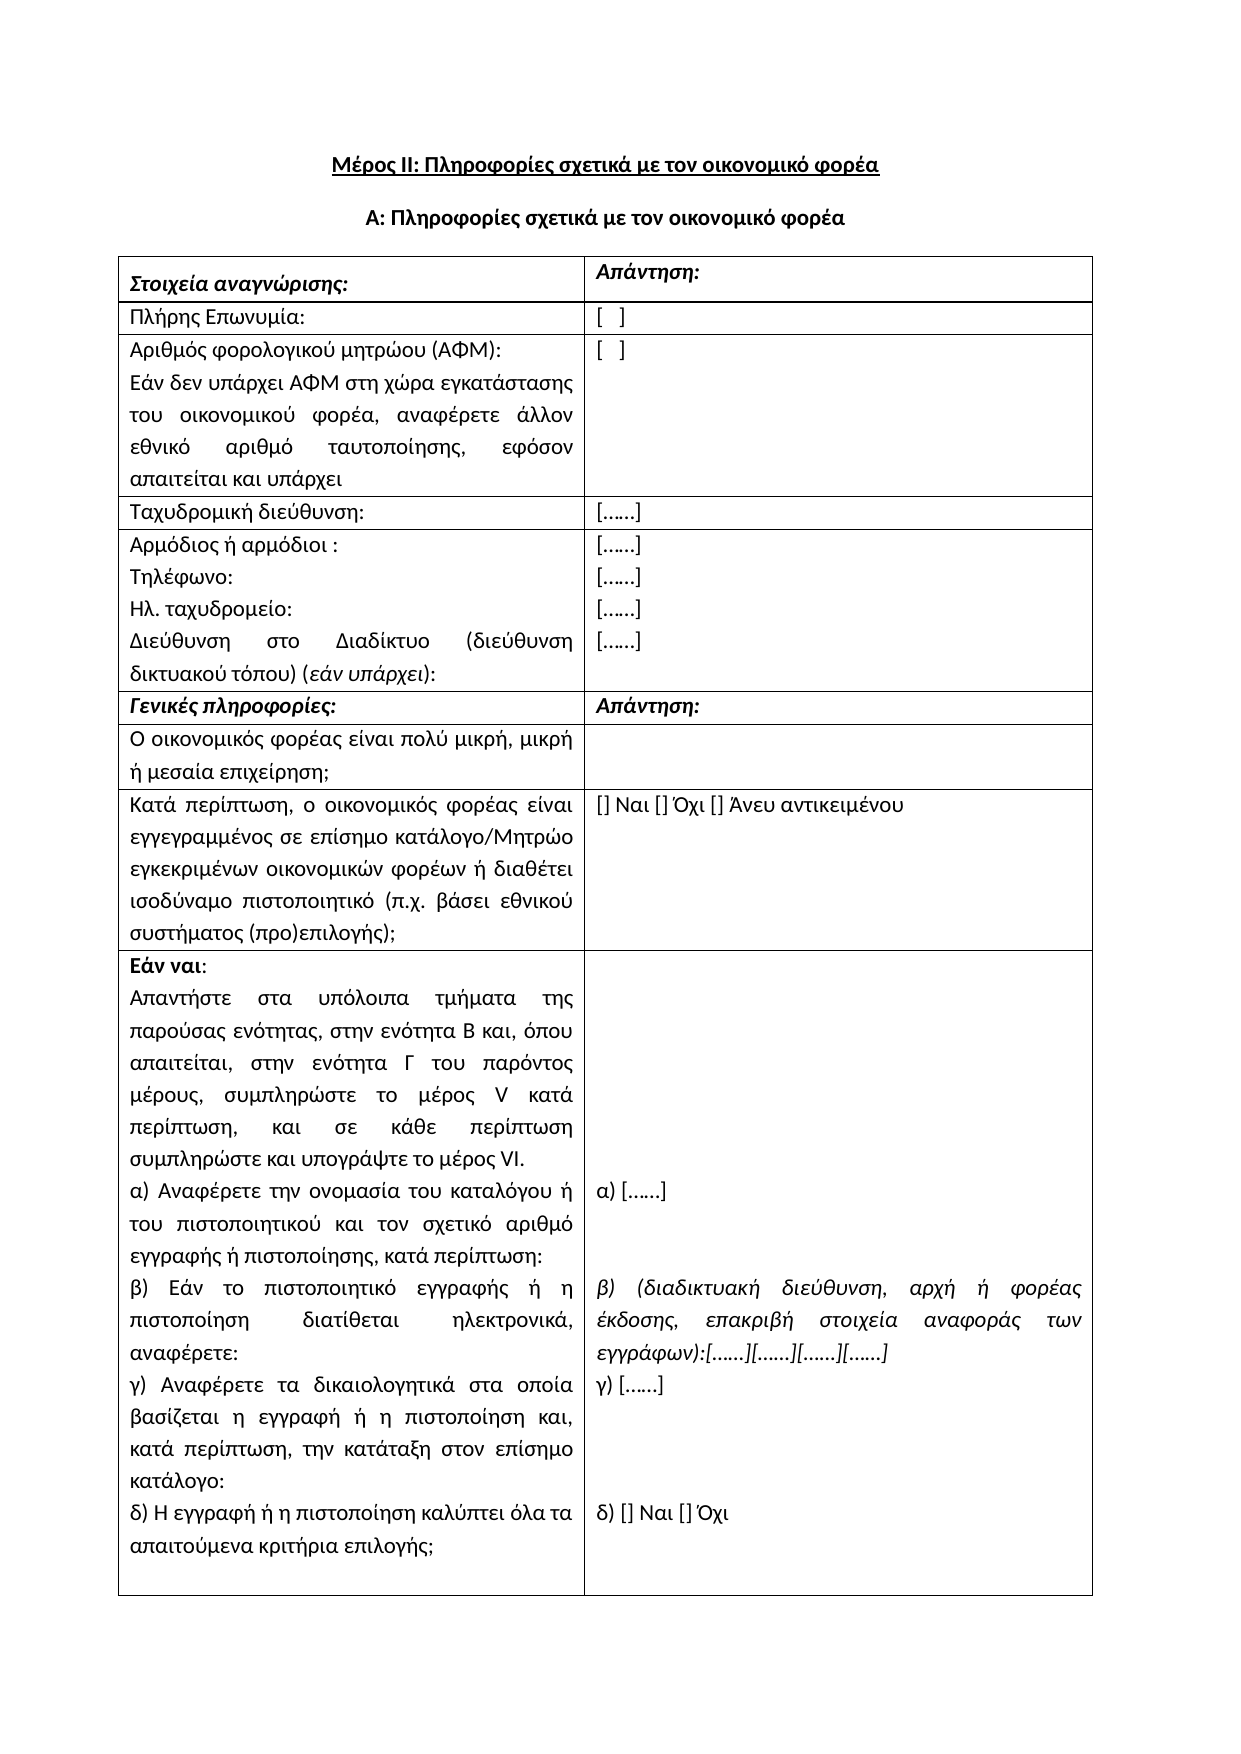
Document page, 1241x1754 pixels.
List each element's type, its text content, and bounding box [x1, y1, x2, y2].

text Μέρος II: Πληροφορίες σχετικά με τον οικονομικό φορέα [118, 150, 1093, 178]
table_cell [……] [……] [……] [……] [585, 530, 1092, 691]
table_cell Πλήρης Επωνυμία: [119, 303, 584, 334]
table_cell Αριθμός φορολογικού μητρώου (ΑΦΜ): Εάν δεν υπάρχει ΑΦΜ στη χώρα εγκατάστασης του οικονομικού φορέα, αναφέρετε άλλον εθνικό αριθμό ταυτοποίησης, εφόσον απαιτείται και υπάρχει [119, 335, 584, 496]
table_cell [ ] [585, 335, 1092, 496]
table_cell Κατά περίπτωση, ο οικονομικός φορέας είναι εγγεγραμμένος σε επίσημο κατάλογο/Μητρώο εγκεκριμένων οικονομικών φορέων ή διαθέτει ισοδύναμο πιστοποιητικό (π.χ. βάσει εθνικού συστήματος (προ)επιλογής); [119, 790, 584, 950]
table_cell [ ] [585, 303, 1092, 334]
table_cell [] Ναι [] Όχι [] Άνευ αντικειμένου [585, 790, 1092, 950]
table_cell Αρμόδιος ή αρμόδιοι : Τηλέφωνο: Ηλ. ταχυδρομείο: Διεύθυνση στο Διαδίκτυο (διεύθυνση δικτυακού τόπου) (εάν υπάρχει): [119, 530, 584, 691]
table_cell Απάντηση: [585, 692, 1092, 723]
table_cell [……] [585, 497, 1092, 529]
table_header Στοιχεία αναγνώρισης: [119, 257, 584, 301]
text Α: Πληροφορίες σχετικά με τον οικονομικό φορέα [118, 203, 1093, 231]
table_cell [585, 951, 1092, 1595]
table_cell [585, 725, 1092, 789]
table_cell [119, 951, 584, 1595]
table_cell Γενικές πληροφορίες: [119, 692, 584, 723]
table_cell Ο οικονομικός φορέας είναι πολύ μικρή, μικρή ή μεσαία επιχείρηση; [119, 725, 584, 789]
table_cell Ταχυδρομική διεύθυνση: [119, 497, 584, 529]
table_header Απάντηση: [585, 257, 1092, 301]
